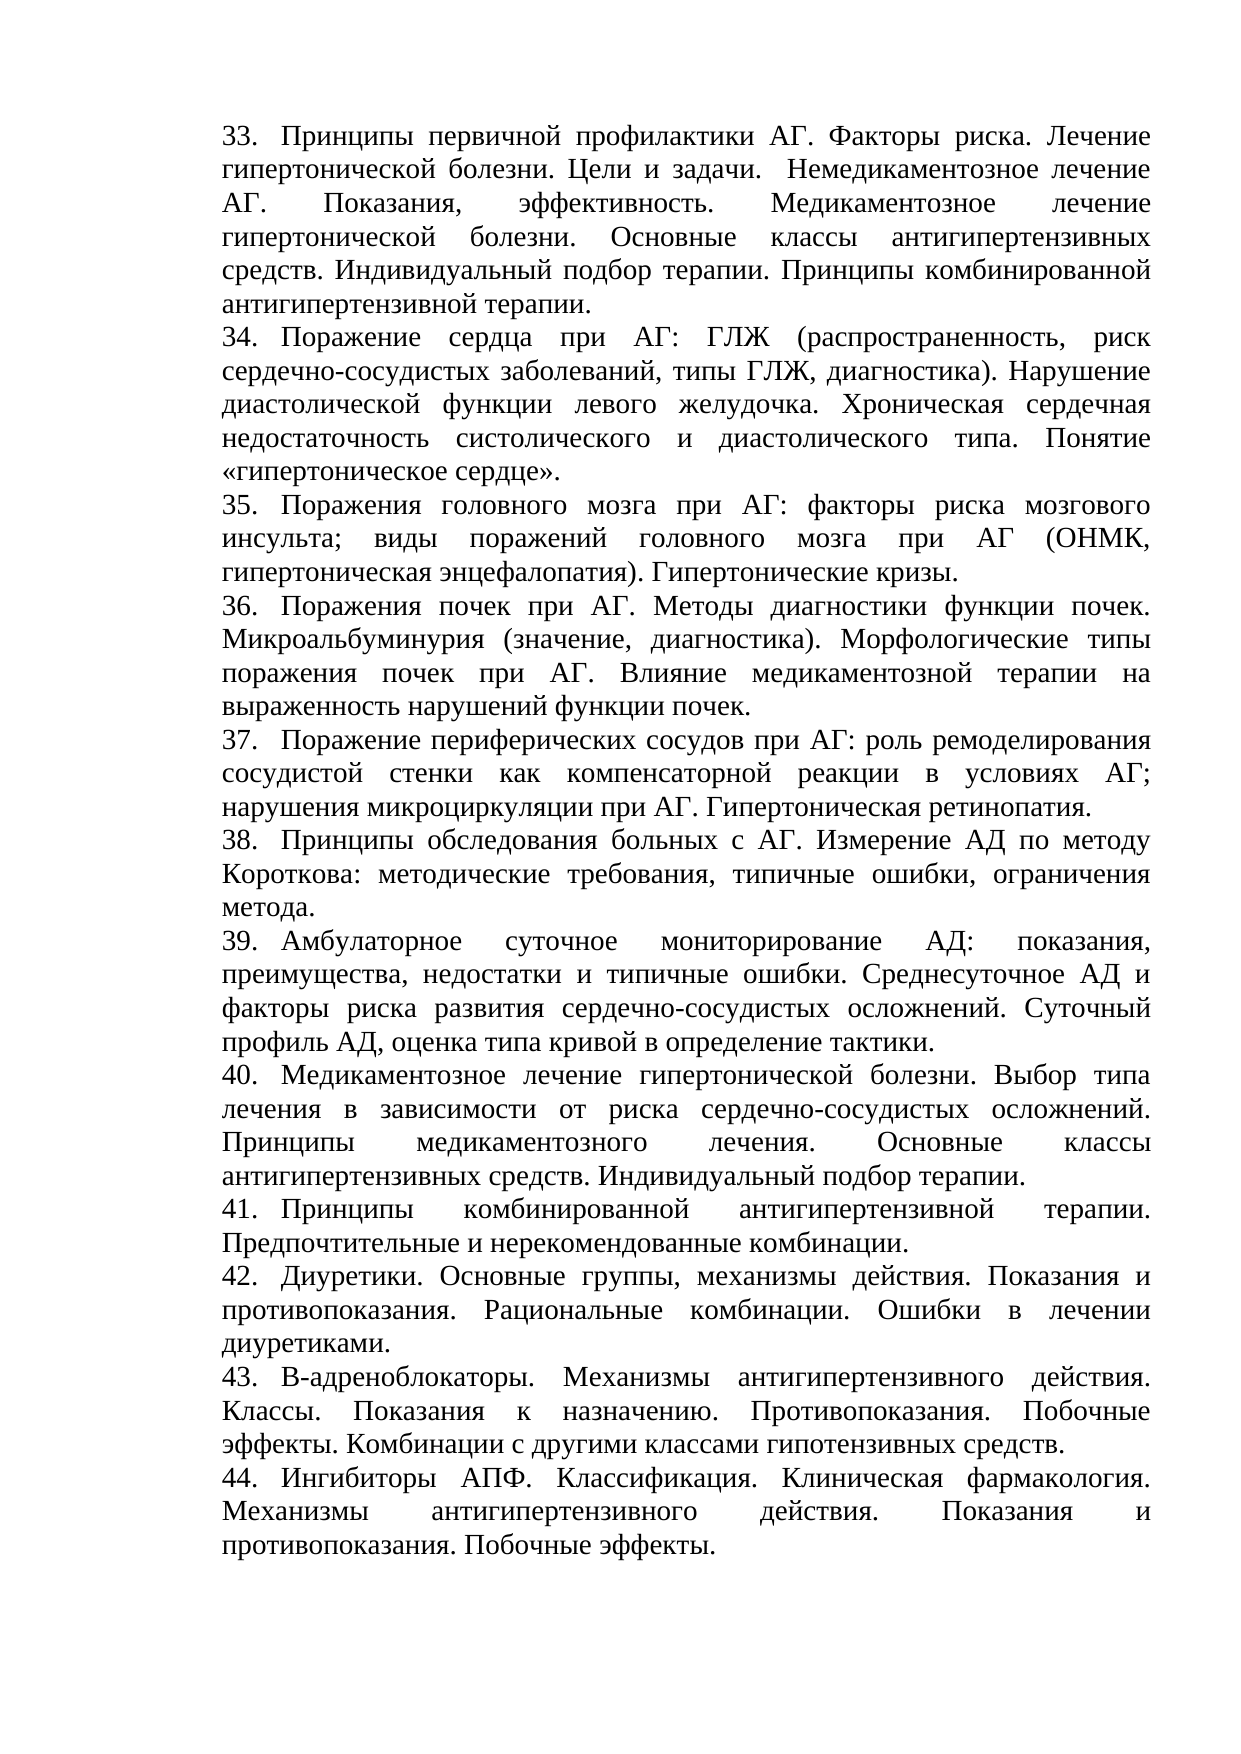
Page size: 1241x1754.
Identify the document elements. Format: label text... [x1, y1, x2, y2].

list B-адреноблокаторы. Механизмы антигипертензивного действия. Классы. Показания к назначению. Противопоказания. Побочные эффекты. Комбинации с другими классами гипотензивных средств. [222, 1359, 1152, 1460]
list Амбулаторное суточное мониторирование АД: показания, преимущества, недостатки и типичные ошибки. Среднесуточное АД и факторы риска развития сердечно-сосудистых осложнений. Суточный профиль АД, оценка типа кривой в определение тактики. [222, 923, 1152, 1057]
list Медикаментозное лечение гипертонической болезни. Выбор типа лечения в зависимости от риска сердечно-сосудистых осложнений. Принципы медикаментозного лечения. Основные классы антигипертензивных средств. Индивидуальный подбор терапии. [222, 1057, 1152, 1191]
list Поражение периферических сосудов при АГ: роль ремоделирования сосудистой стенки как компенсаторной реакции в условиях АГ; нарушения микроциркуляции при АГ. Гипертоническая ретинопатия. [222, 722, 1152, 822]
list Принципы обследования больных с АГ. Измерение АД по методу Короткова: методические требования, типичные ошибки, ограничения метода. [222, 822, 1152, 923]
list Поражение сердца при АГ: ГЛЖ (распространенность, риск сердечно-сосудистых заболеваний, типы ГЛЖ, диагностика). Нарушение диастолической функции левого желудочка. Хроническая сердечная недостаточность систолического и диастолического типа. Понятие «гипертоническое сердце». [222, 319, 1152, 487]
list Принципы первичной профилактики АГ. Факторы риска. Лечение гипертонической болезни. Цели и задачи. Немедикаментозное лечение АГ. Показания, эффективность. Медикаментозное лечение гипертонической болезни. Основные классы антигипертензивных средств. Индивидуальный подбор терапии. Принципы комбинированной антигипертензивной терапии. [222, 118, 1152, 319]
list Поражения головного мозга при АГ: факторы риска мозгового инсульта; виды поражений головного мозга при АГ (ОНМК, гипертоническая энцефалопатия). Гипертонические кризы. [222, 487, 1152, 588]
list Ингибиторы АПФ. Классификация. Клиническая фармакология. Механизмы антигипертензивного действия. Показания и противопоказания. Побочные эффекты. [222, 1460, 1152, 1560]
list Принципы комбинированной антигипертензивной терапии. Предпочтительные и нерекомендованные комбинации. [222, 1191, 1152, 1258]
list Диуретики. Основные группы, механизмы действия. Показания и противопоказания. Рациональные комбинации. Ошибки в лечении диуретиками. [222, 1258, 1152, 1359]
list Поражения почек при АГ. Методы диагностики функции почек. Микроальбуминурия (значение, диагностика). Морфологические типы поражения почек при АГ. Влияние медикаментозной терапии на выраженность нарушений функции почек. [222, 588, 1152, 722]
